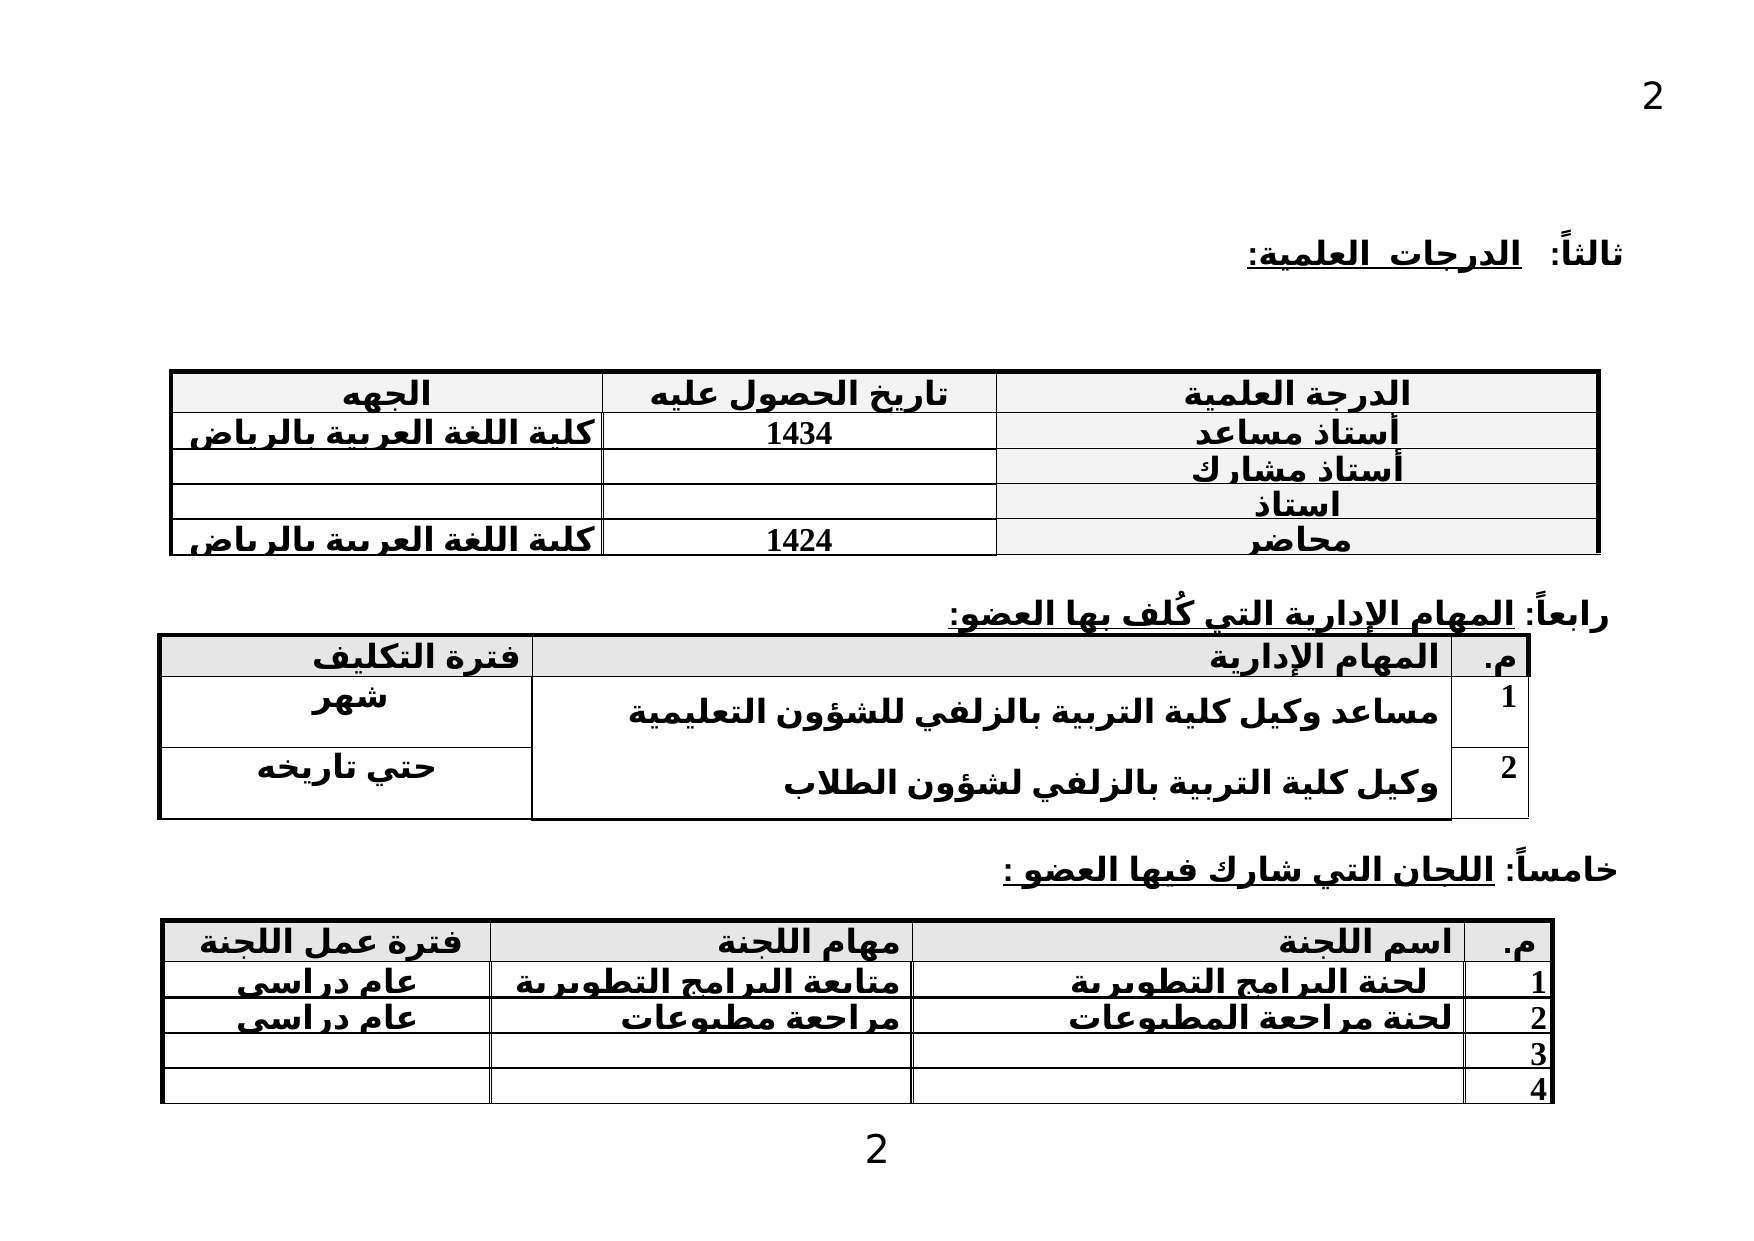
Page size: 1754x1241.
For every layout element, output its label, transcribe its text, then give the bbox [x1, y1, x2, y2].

table_cell 3 24 [1466, 1034, 1550, 1067]
table_cell استاذ [997, 484, 1596, 518]
table_cell 1 [1452, 677, 1528, 747]
table_cell حتي تاريخه [162, 748, 531, 818]
table_cell لجنة البرامج التطويرية والدورات التدريبية [914, 962, 1463, 996]
table_cell 2 [1452, 748, 1529, 818]
table_cell [173, 485, 601, 518]
table_cell [173, 450, 601, 483]
table_cell محاضر [997, 519, 1599, 554]
table_cell 1434 [604, 413, 996, 447]
table_cell [492, 1069, 910, 1103]
table_cell متابعة البرامج التطويرية والدورات [492, 962, 910, 996]
table_cell 1424 [604, 520, 996, 554]
table_header م. [1452, 637, 1526, 676]
table_cell 1 [1466, 962, 1550, 996]
table_cell أستاذ مساعد [997, 413, 1596, 447]
table_cell [165, 1069, 489, 1103]
table_header الجهه [173, 374, 602, 412]
table_header الدرجة العلمية [997, 374, 1596, 412]
table_cell 2 3 1 [1466, 999, 1550, 1032]
table_cell [604, 485, 996, 518]
text رابعاً: المهام الإدارية التي كُلف بها العضو: [89, 594, 1665, 633]
table_cell كلية اللغة العربية بالرياض الأ [173, 413, 601, 447]
table_cell عام دراسي [165, 962, 489, 996]
table_header المهام الإدارية [533, 637, 1451, 676]
table_cell كلية اللغة العربية بالرياض [173, 520, 601, 554]
table_cell [914, 1069, 1463, 1103]
table_cell عام دراسي [165, 999, 489, 1032]
table_cell وكيل كلية التربية بالزلفي لشؤون الطلاب [533, 747, 1451, 818]
table_cell 4 35 [1466, 1069, 1550, 1103]
table_header فترة عمل اللجنة [165, 923, 490, 961]
table_cell [492, 1034, 910, 1067]
text خامساً: اللجان التي شارك فيها العضو : [89, 850, 1665, 889]
table_header فترة التكليف [162, 637, 532, 676]
table_cell [914, 1034, 1463, 1067]
table_header مهام اللجنة [491, 923, 912, 961]
table_cell [604, 450, 996, 483]
table_header م. [1465, 923, 1550, 961]
table_cell مساعد وكيل كلية التربية بالزلفي للشؤون التعليمية [533, 677, 1451, 747]
text ثالثاً: الدرجات العلمية: [89, 234, 1665, 272]
table_header تاريخ الحصول عليه [603, 374, 996, 412]
table_cell [165, 1034, 489, 1067]
table_cell مراجعة مطبوعات الجامعة [492, 999, 910, 1032]
table_header اسم اللجنة [913, 923, 1464, 961]
table_cell شهر [162, 677, 531, 747]
table_cell أستاذ مشارك [997, 449, 1596, 483]
table_cell لجنة مراجعة المطبوعات [914, 999, 1463, 1032]
